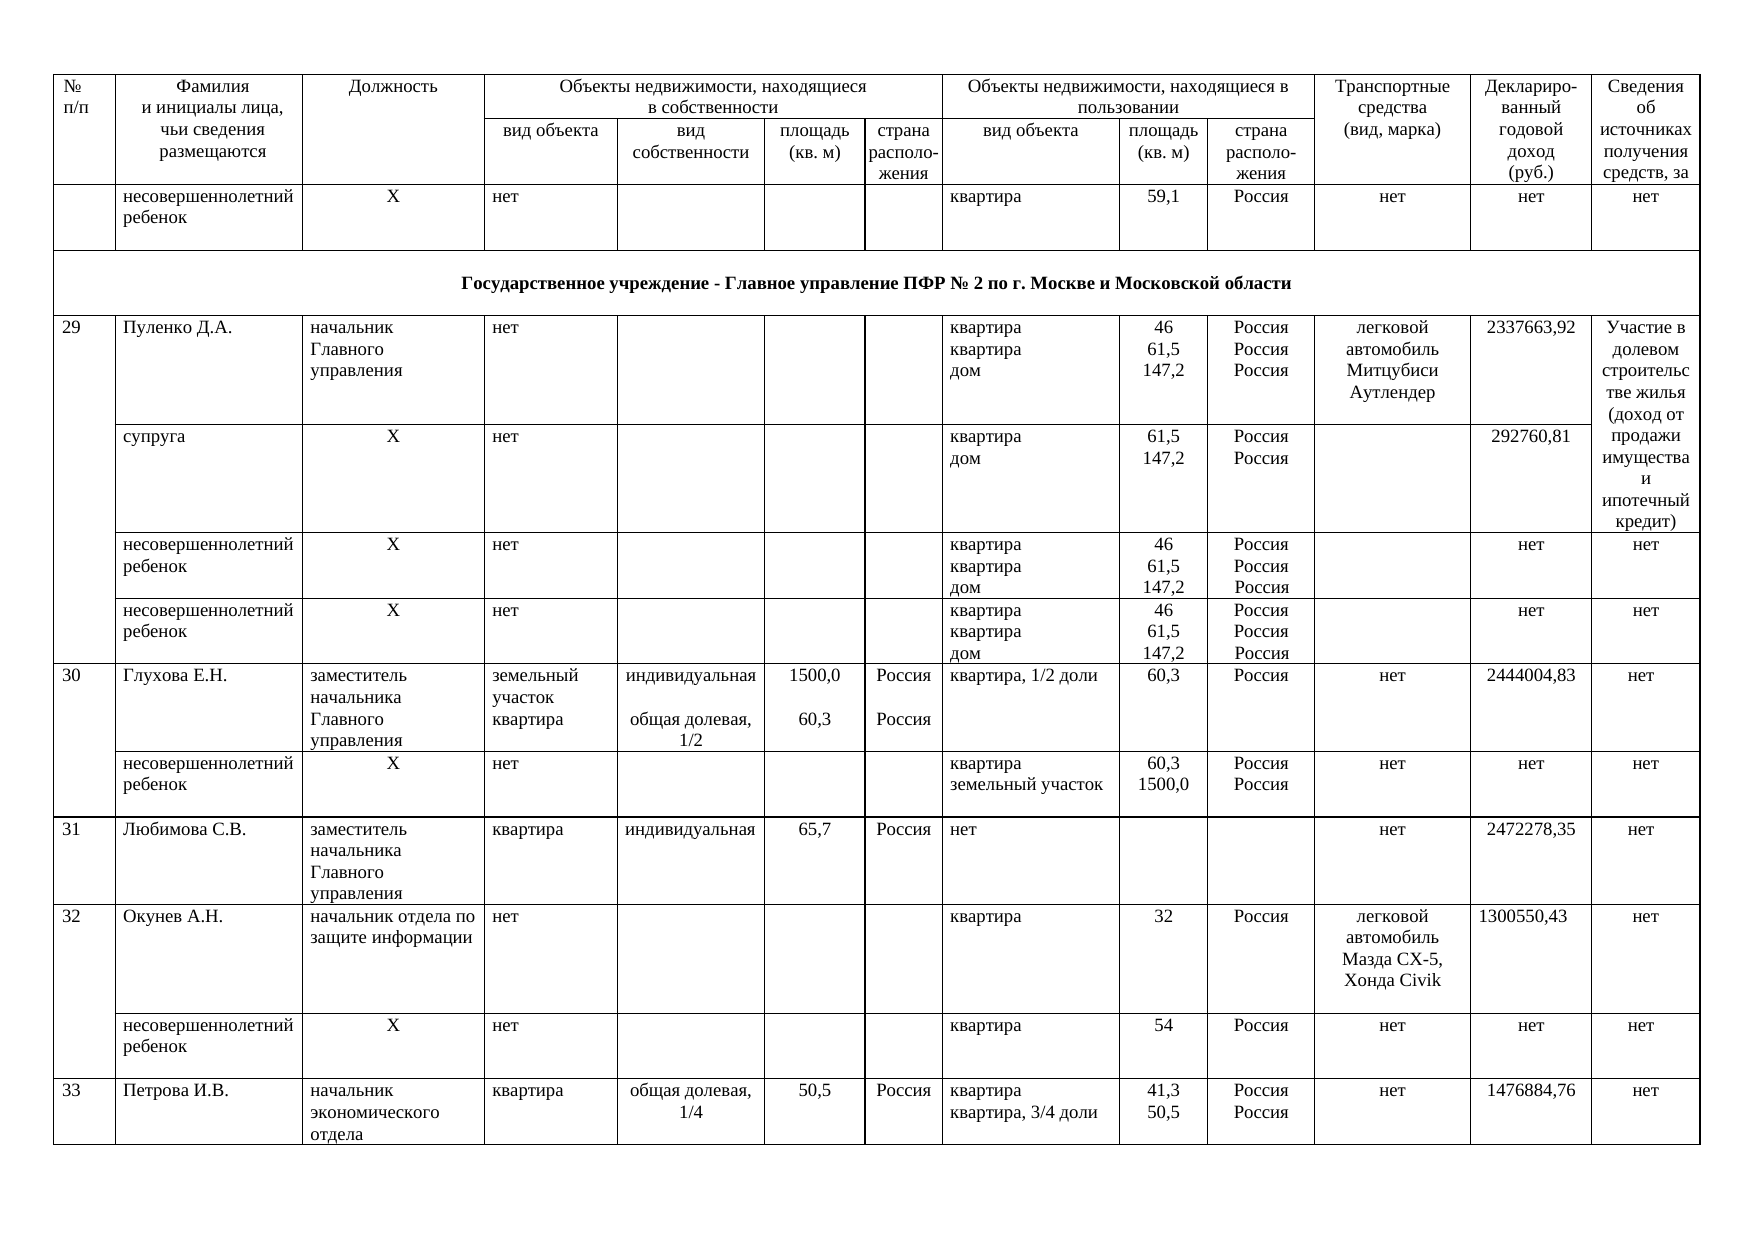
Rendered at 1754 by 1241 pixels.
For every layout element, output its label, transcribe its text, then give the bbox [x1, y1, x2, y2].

table_cell Х [303, 533, 484, 598]
table_cell [618, 316, 764, 424]
table_cell Х [303, 752, 484, 816]
table_cell [54, 598, 115, 663]
table_cell заместитель начальника Главного управления [303, 664, 484, 751]
table_cell нет [485, 185, 617, 249]
table_cell 2444004,83 [1471, 664, 1591, 751]
table_cell несовершеннолетний ребенок [116, 185, 302, 249]
table_header Сведения об источниках получения средств, за счет которых совершена сделка (вид приобретенного имущества, источники) [1592, 75, 1699, 184]
table_cell 41,3 50,5 [1120, 1079, 1207, 1144]
table_cell квартира земельный участок [943, 752, 1119, 816]
table_cell [765, 1014, 864, 1078]
table_cell 46 61,5 147,2 [1120, 533, 1207, 598]
table_cell Россия Россия [1208, 752, 1314, 816]
table_cell нет [1592, 818, 1699, 904]
table_cell нет [1315, 818, 1470, 904]
table_header Объекты недвижимости, находящиеся в пользовании [943, 75, 1314, 118]
table_cell нет [1471, 599, 1591, 663]
table_header Фамилия и инициалы лица, чьи сведения размещаются [116, 75, 302, 184]
table_cell начальник отдела по защите информации [303, 905, 484, 1012]
table_cell нет [485, 905, 617, 1012]
table_cell квартира [485, 1079, 617, 1144]
table_cell 29 [54, 316, 115, 532]
table_cell Россия [1208, 185, 1314, 249]
table_cell квартира квартира дом [943, 599, 1119, 663]
table_cell нет [1471, 185, 1591, 249]
table_cell Россия Россия [1208, 425, 1314, 532]
table_cell нет [485, 425, 617, 532]
table_cell несовершеннолетний ребенок [116, 1014, 302, 1078]
table_cell Россия [866, 818, 942, 904]
table_cell [866, 425, 942, 532]
table_cell несовершеннолетний ребенок [116, 752, 302, 816]
table_header № п/п [54, 75, 115, 184]
table_cell несовершеннолетний ребенок [116, 533, 302, 598]
table_cell [866, 316, 942, 424]
table_cell [765, 599, 864, 663]
table_cell 1500,0 60,3 [765, 664, 864, 751]
table_cell 54 [1120, 1014, 1207, 1078]
table_cell [1315, 425, 1470, 532]
table_cell Х [303, 425, 484, 532]
table_cell [1120, 818, 1207, 904]
table_cell 292760,81 [1471, 425, 1591, 532]
table_cell Пуленко Д.А. [116, 316, 302, 424]
table_cell квартира квартира, 3/4 доли [943, 1079, 1119, 1144]
table_cell общая долевая, 1/4 [618, 1079, 764, 1144]
table_cell нет [1592, 185, 1699, 249]
table_cell нет [1592, 1014, 1699, 1078]
table_cell [765, 905, 864, 1012]
table_header Должность [303, 75, 484, 184]
table_cell квартира квартира дом [943, 533, 1119, 598]
table_cell 32 [54, 905, 115, 1078]
table_cell 1300550,43 [1471, 905, 1591, 1012]
table_cell квартира квартира дом [943, 316, 1119, 424]
table_cell [618, 905, 764, 1012]
table_cell [54, 532, 115, 598]
table_cell страна располо-жения [1208, 119, 1314, 184]
table_cell нет [485, 1014, 617, 1078]
table_cell нет [1592, 664, 1699, 751]
table_cell [1208, 818, 1314, 904]
table_cell 2337663,92 [1471, 316, 1591, 424]
table_header Деклариро-ванный годовой доход (руб.) [1471, 75, 1591, 184]
table_cell площадь (кв. м) [1120, 119, 1207, 184]
table_cell нет [1471, 1014, 1591, 1078]
table_cell квартира [943, 185, 1119, 249]
table_cell вид объекта [943, 119, 1119, 184]
table_cell Петрова И.В. [116, 1079, 302, 1144]
table_cell [765, 752, 864, 816]
table_cell нет [1592, 599, 1699, 663]
table_cell нет [1471, 533, 1591, 598]
table_cell квартира [943, 905, 1119, 1012]
table_cell нет [1592, 905, 1699, 1012]
table_cell нет [1315, 185, 1470, 249]
table_cell Россия Россия Россия [1208, 316, 1314, 424]
table_cell супруга [116, 425, 302, 532]
table_cell Россия Россия [866, 664, 942, 751]
table_cell [866, 1014, 942, 1078]
table_cell Россия [866, 1079, 942, 1144]
table_cell [1315, 533, 1470, 598]
table_cell [866, 533, 942, 598]
table_cell квартира дом [943, 425, 1119, 532]
table_cell 59,1 [1120, 185, 1207, 249]
table_cell [618, 1014, 764, 1078]
table_cell [866, 185, 942, 249]
table_cell Участие в долевом строительстве жилья (доход от продажи имущества и ипотечный кредит) [1592, 316, 1699, 532]
table_cell Х [303, 185, 484, 249]
table_cell 2472278,35 [1471, 818, 1591, 904]
table_cell [618, 425, 764, 532]
table_cell нет [1315, 1079, 1470, 1144]
table_cell несовершеннолетний ребенок [116, 599, 302, 663]
table_cell [765, 425, 864, 532]
table_cell начальник Главного управления [303, 316, 484, 424]
table_cell площадь (кв. м) [765, 119, 864, 184]
table_cell [618, 599, 764, 663]
table_cell [618, 752, 764, 816]
table_cell нет [1592, 752, 1699, 816]
table_cell 60,3 1500,0 [1120, 752, 1207, 816]
table_header Транспортные средства (вид, марка) [1315, 75, 1470, 184]
table_cell Х [303, 599, 484, 663]
table_cell 46 61,5 147,2 [1120, 599, 1207, 663]
table_cell Россия [1208, 1014, 1314, 1078]
table_cell [618, 533, 764, 598]
table_cell 65,7 [765, 818, 864, 904]
table_cell вид собственности [618, 119, 764, 184]
table_cell [866, 752, 942, 816]
table_cell [1315, 599, 1470, 663]
table_cell нет [1315, 664, 1470, 751]
table_cell 61,5 147,2 [1120, 425, 1207, 532]
table_cell квартира, 1/2 доли [943, 664, 1119, 751]
table_cell [866, 599, 942, 663]
table_cell [618, 185, 764, 249]
table_cell заместитель начальника Главного управления [303, 818, 484, 904]
table_cell Россия Россия Россия [1208, 533, 1314, 598]
table_cell [765, 316, 864, 424]
table_cell страна располо-жения [866, 119, 942, 184]
table_cell 30 [54, 664, 115, 816]
table_cell 50,5 [765, 1079, 864, 1144]
table_cell Россия [1208, 664, 1314, 751]
table_cell начальник экономического отдела [303, 1079, 484, 1144]
table_cell Любимова С.В. [116, 818, 302, 904]
table_cell нет [1592, 1079, 1699, 1144]
table_cell [866, 905, 942, 1012]
table_cell Россия Россия [1208, 1079, 1314, 1144]
table_cell квартира [485, 818, 617, 904]
table_cell 46 61,5 147,2 [1120, 316, 1207, 424]
table_cell 31 [54, 818, 115, 904]
table_cell нет [1315, 1014, 1470, 1078]
table_cell Россия Россия Россия [1208, 599, 1314, 663]
table_cell Х [303, 1014, 484, 1078]
table_cell легковой автомобиль Мазда СХ-5, Хонда Civik [1315, 905, 1470, 1012]
table_cell нет [485, 316, 617, 424]
table_cell Глухова Е.Н. [116, 664, 302, 751]
table_cell индивидуальная общая долевая, 1/2 [618, 664, 764, 751]
table_cell нет [485, 533, 617, 598]
table_cell нет [485, 752, 617, 816]
table_cell нет [485, 599, 617, 663]
table_cell Окунев А.Н. [116, 905, 302, 1012]
table_cell земельный участок квартира [485, 664, 617, 751]
table_cell Государственное учреждение - Главное управление ПФР № 2 по г. Москве и Московской области [54, 251, 1699, 315]
table_cell [765, 533, 864, 598]
table_cell 33 [54, 1079, 115, 1144]
table_cell нет [1592, 533, 1699, 598]
table_cell нет [1471, 752, 1591, 816]
table_header Объекты недвижимости, находящиеся в собственности [485, 75, 942, 118]
table_cell [765, 185, 864, 249]
table_cell вид объекта [485, 119, 617, 184]
table_cell 1476884,76 [1471, 1079, 1591, 1144]
table_cell 32 [1120, 905, 1207, 1012]
table_cell легковой автомобиль Митцубиси Аутлендер [1315, 316, 1470, 424]
table_cell нет [1315, 752, 1470, 816]
table_cell 60,3 [1120, 664, 1207, 751]
table_cell Россия [1208, 905, 1314, 1012]
table_cell квартира [943, 1014, 1119, 1078]
table_cell нет [943, 818, 1119, 904]
table_cell индивидуальная [618, 818, 764, 904]
